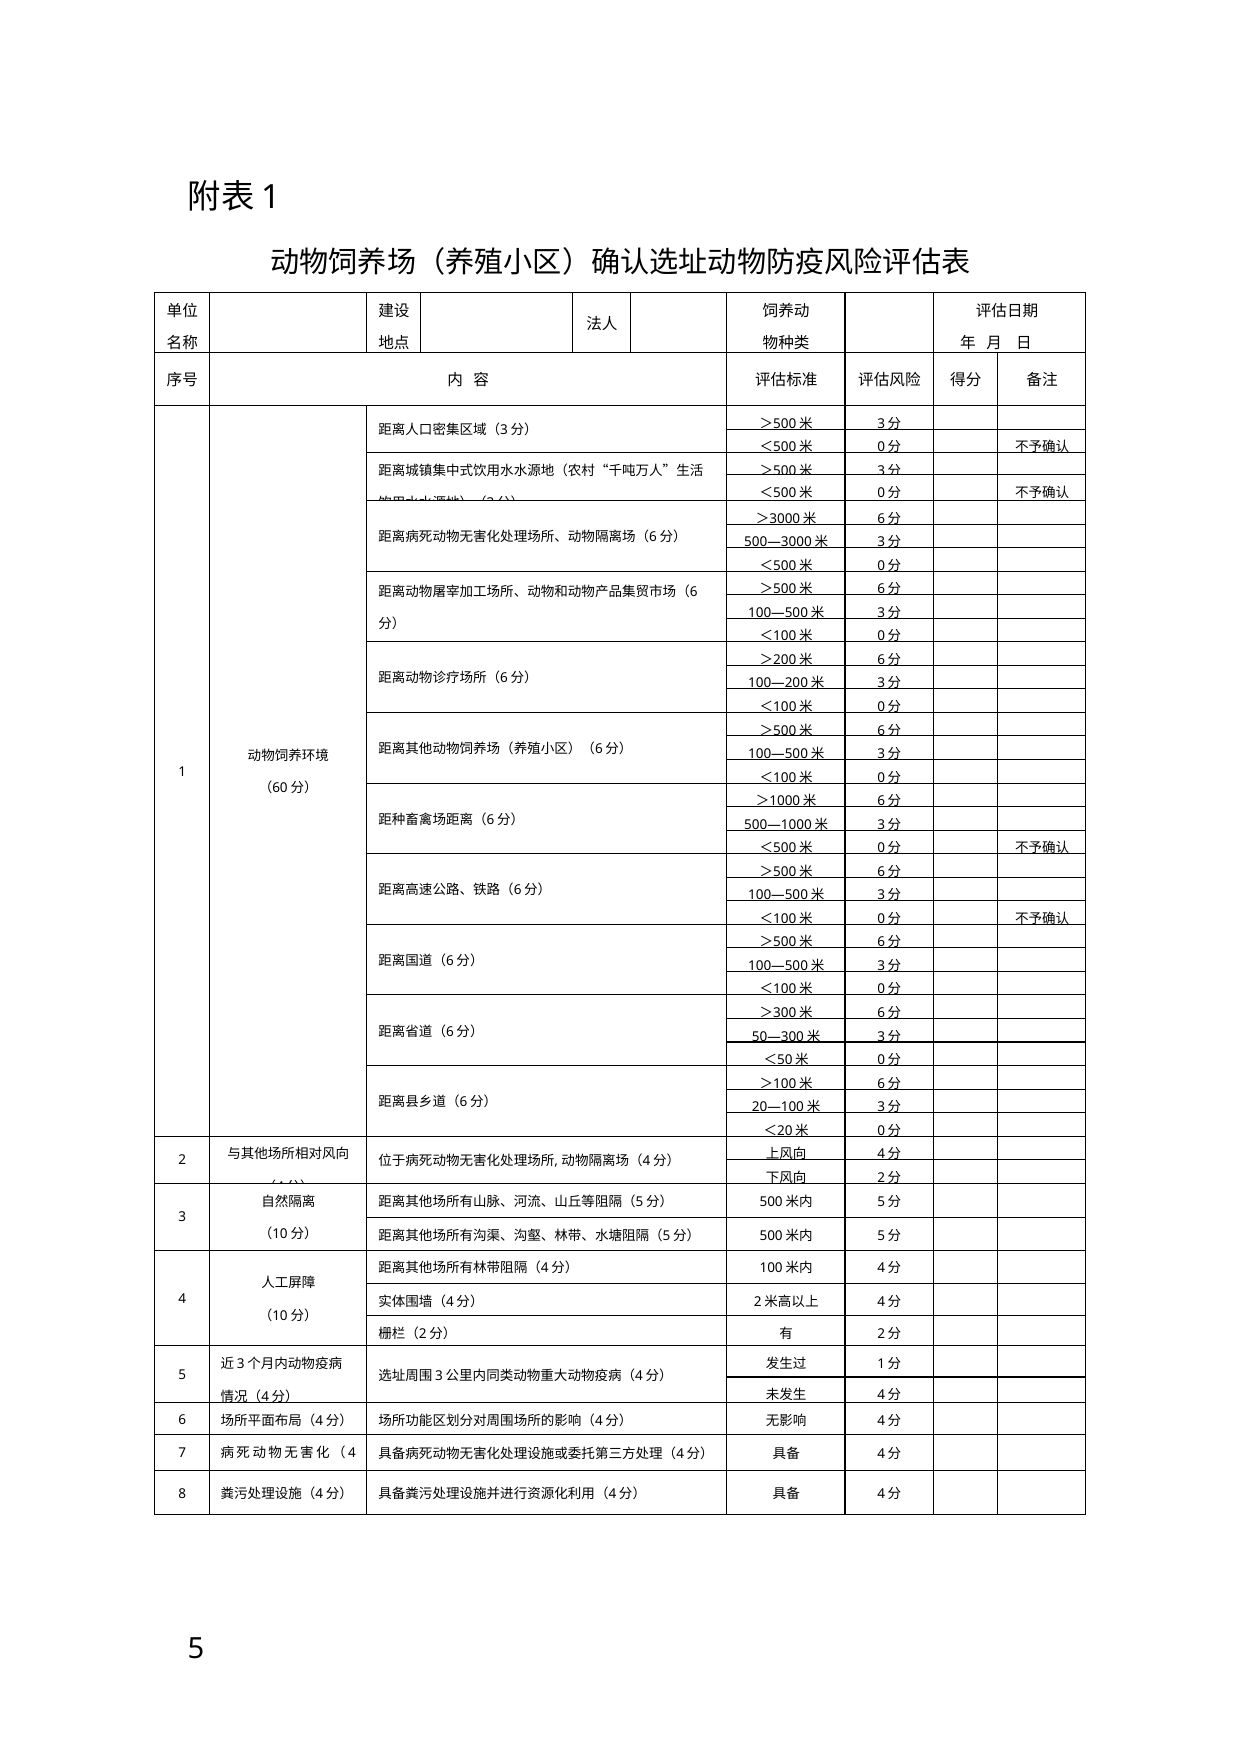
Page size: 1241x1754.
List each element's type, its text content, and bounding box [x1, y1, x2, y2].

table_cell [998, 760, 1085, 782]
table_cell [934, 831, 997, 853]
table_cell 与其他场所相对风向（4分） [210, 1137, 366, 1183]
table_cell 0分 [846, 619, 933, 641]
table_cell [934, 1113, 997, 1136]
table_cell 50—300米 [727, 1019, 844, 1041]
table_cell ＜100米 [727, 901, 844, 924]
table_cell [998, 713, 1085, 735]
table_cell 3分 [846, 666, 933, 688]
table_cell 1 [155, 406, 209, 1136]
table_cell 4分 [846, 1284, 933, 1315]
table_cell ＞3000米 [727, 501, 844, 523]
table_cell [998, 642, 1085, 665]
table_cell 3分 [846, 453, 933, 474]
table_header [631, 293, 726, 352]
table_cell [998, 1435, 1085, 1470]
table_cell 3分 [846, 406, 933, 428]
table_cell 备注 [998, 353, 1085, 405]
table_cell [934, 475, 997, 500]
table_cell ＞500米 [727, 713, 844, 735]
table_cell [934, 1019, 997, 1041]
table_cell 0分 [846, 548, 933, 571]
text 附表1 [187, 162, 1053, 227]
table_cell [934, 784, 997, 806]
table_cell [998, 1137, 1085, 1159]
table_cell ＜500米 [727, 475, 844, 500]
table_cell [934, 760, 997, 782]
table_cell 20—100米 [727, 1090, 844, 1112]
table_cell 上风向 [727, 1137, 844, 1159]
table_cell 实体围墙（4分） [367, 1284, 726, 1315]
table_cell 评估风险 [846, 353, 933, 405]
table_cell ＞1000米 [727, 784, 844, 806]
table_cell ＜20米 [727, 1113, 844, 1136]
table_cell [934, 548, 997, 571]
table_cell [934, 1316, 997, 1345]
table_cell 3分 [846, 525, 933, 547]
text 动物饲养场（养殖小区）确认选址动物防疫风险评估表 [187, 227, 1053, 292]
table_cell [934, 1218, 997, 1250]
table_cell 距种畜禽场距离（6分） [367, 784, 726, 853]
table_cell 100—500米 [727, 878, 844, 900]
table_cell 4分 [846, 1251, 933, 1283]
table_cell 距离县乡道（6分） [367, 1066, 726, 1136]
table_cell 距离病死动物无害化处理场所、动物隔离场（6分） [367, 501, 726, 571]
table_header 饲养动 物种类 [727, 293, 844, 352]
table_cell [998, 525, 1085, 547]
table_cell 0分 [846, 972, 933, 994]
table_cell 4分 [846, 1378, 933, 1402]
table_cell [934, 948, 997, 971]
table_cell 3分 [846, 736, 933, 759]
table_cell 不予确认 [998, 430, 1085, 452]
table_cell [934, 1251, 997, 1283]
table_cell [934, 1284, 997, 1315]
table_header [846, 293, 933, 352]
table_cell 7 [155, 1435, 209, 1470]
table_cell [934, 925, 997, 947]
table_cell [934, 1090, 997, 1112]
table_cell [998, 572, 1085, 594]
table_cell [934, 619, 997, 641]
table_cell [934, 713, 997, 735]
table_cell [934, 430, 997, 452]
table_cell [934, 878, 997, 900]
table_cell 距离人口密集区域（3分） [367, 406, 726, 452]
table_cell 3分 [846, 878, 933, 900]
table_header [421, 293, 572, 352]
table_cell [998, 1043, 1085, 1065]
table_cell [998, 1284, 1085, 1315]
table_cell 6分 [846, 784, 933, 806]
table_cell [998, 1113, 1085, 1136]
table_cell [998, 1471, 1085, 1514]
table_cell ＜100米 [727, 619, 844, 641]
table_cell 发生过 [727, 1346, 844, 1376]
table_header 评估日期 年 月 日 [934, 293, 1085, 352]
table_cell [934, 666, 997, 688]
table_cell ＞100米 [727, 1066, 844, 1088]
table_cell 6分 [846, 854, 933, 877]
table_cell 4 [155, 1251, 209, 1345]
table_cell ＜500米 [727, 430, 844, 452]
table_cell 序号 [155, 353, 209, 405]
table_cell 评估标准 [727, 353, 844, 405]
table_cell ＞200米 [727, 642, 844, 665]
table_cell [998, 854, 1085, 877]
table_cell 3分 [846, 1019, 933, 1041]
table_cell 8 [155, 1471, 209, 1514]
table_cell 100—500米 [727, 736, 844, 759]
table_cell 6分 [846, 1066, 933, 1088]
table_cell [998, 736, 1085, 759]
table_cell 位于病死动物无害化处理场所, 动物隔离场（4分） [367, 1137, 726, 1183]
table_cell 具备 [727, 1471, 844, 1514]
table_cell 100—500米 [727, 595, 844, 618]
table_cell [934, 807, 997, 829]
table_cell [934, 1160, 997, 1183]
table_cell 4分 [846, 1471, 933, 1514]
table_cell 0分 [846, 760, 933, 782]
table_cell [934, 1378, 997, 1402]
table_cell [934, 1184, 997, 1217]
table_cell 距离其他场所有沟渠、沟壑、林带、水塘阻隔（5分） [367, 1218, 726, 1250]
table_cell 得分 [934, 353, 997, 405]
table_cell [998, 619, 1085, 641]
table_cell 距离城镇集中式饮用水水源地（农村“千吨万人”生活饮用水水源地）（3分） [367, 453, 726, 500]
table_cell [998, 406, 1085, 428]
table_cell 6分 [846, 713, 933, 735]
table_cell 具备粪污处理设施并进行资源化利用（4分） [367, 1471, 726, 1514]
table_cell 500—3000米 [727, 525, 844, 547]
table_cell ＜500米 [727, 831, 844, 853]
table_cell ＞500米 [727, 925, 844, 947]
table_cell [934, 995, 997, 1018]
table_cell [934, 1346, 997, 1376]
table_header 单位名称 [155, 293, 209, 352]
table_cell 4分 [846, 1137, 933, 1159]
table_cell 3分 [846, 807, 933, 829]
table_cell 人工屏障 （10分） [210, 1251, 366, 1345]
table_cell 不予确认 [998, 831, 1085, 853]
table_cell [998, 501, 1085, 523]
table_cell 0分 [846, 901, 933, 924]
table_cell ＞500米 [727, 406, 844, 428]
table_cell 近3个月内动物疫病 情况（4分） [210, 1346, 366, 1402]
table_cell [998, 1316, 1085, 1345]
table_cell 场所平面布局（4分） [210, 1403, 366, 1434]
table_cell 未发生 [727, 1378, 844, 1402]
table_cell 距离其他场所有山脉、河流、山丘等阻隔（5分） [367, 1184, 726, 1217]
table_cell [934, 642, 997, 665]
table_cell [998, 1346, 1085, 1376]
table_cell 0分 [846, 689, 933, 712]
table_cell [934, 595, 997, 618]
table_cell [998, 807, 1085, 829]
table_cell 4分 [846, 1435, 933, 1470]
table_cell 无影响 [727, 1403, 844, 1434]
table_cell 500—1000米 [727, 807, 844, 829]
table_cell 内 容 [210, 353, 726, 405]
table_cell 6分 [846, 995, 933, 1018]
table_cell 500米内 [727, 1218, 844, 1250]
table_cell [998, 878, 1085, 900]
table_cell 栅栏（2分） [367, 1316, 726, 1345]
table_cell [998, 1019, 1085, 1041]
table_cell [934, 854, 997, 877]
table_cell 5分 [846, 1184, 933, 1217]
table_cell 距离省道（6分） [367, 995, 726, 1065]
table_cell [934, 406, 997, 428]
table_cell 3分 [846, 595, 933, 618]
table_cell [998, 666, 1085, 688]
table_cell ＞300米 [727, 995, 844, 1018]
table_cell 6分 [846, 925, 933, 947]
table_cell 距离动物屠宰加工场所、动物和动物产品集贸市场（6分） [367, 572, 726, 641]
table_cell 距离其他动物饲养场（养殖小区）（6分） [367, 713, 726, 782]
table_cell 有 [727, 1316, 844, 1345]
table_cell [934, 525, 997, 547]
table_cell [934, 1043, 997, 1065]
table_cell [998, 1090, 1085, 1112]
table_cell [934, 689, 997, 712]
table_cell 100—500米 [727, 948, 844, 971]
table_header 法人 [573, 293, 630, 352]
table_cell [998, 995, 1085, 1018]
table_cell [934, 1403, 997, 1434]
table_cell 0分 [846, 1113, 933, 1136]
table_cell 0分 [846, 1043, 933, 1065]
table_header 建设地点 [367, 293, 420, 352]
table_cell [998, 784, 1085, 806]
table_cell 5 [155, 1346, 209, 1402]
table_cell 2分 [846, 1316, 933, 1345]
table_cell 距离国道（6分） [367, 925, 726, 994]
table_cell [998, 595, 1085, 618]
table_cell [998, 548, 1085, 571]
table_cell 3分 [846, 948, 933, 971]
table_cell 距离其他场所有林带阻隔（4分） [367, 1251, 726, 1283]
table_cell ＜100米 [727, 972, 844, 994]
table_cell 6分 [846, 572, 933, 594]
table_cell [934, 972, 997, 994]
table_cell ＞500米 [727, 572, 844, 594]
table_cell ＜500米 [727, 548, 844, 571]
table_cell [998, 453, 1085, 474]
table_cell 5分 [846, 1218, 933, 1250]
table_cell 2 [155, 1137, 209, 1183]
table_cell [934, 453, 997, 474]
table_cell [998, 1403, 1085, 1434]
table_cell [998, 1160, 1085, 1183]
table_cell 粪污处理设施（4分） [210, 1471, 366, 1514]
table_cell 6 [155, 1403, 209, 1434]
table_cell 距离动物诊疗场所（6分） [367, 642, 726, 712]
table_cell 动物饲养环境 （60分） [210, 406, 366, 1136]
table_cell [998, 1218, 1085, 1250]
table_cell 1分 [846, 1346, 933, 1376]
table_cell [998, 972, 1085, 994]
table_cell 100米内 [727, 1251, 844, 1283]
table_cell [934, 1435, 997, 1470]
table_cell ＞500米 [727, 453, 844, 474]
table_cell [934, 1471, 997, 1514]
table_cell ＜50米 [727, 1043, 844, 1065]
table_cell 100—200米 [727, 666, 844, 688]
table_cell 场所功能区划分对周围场所的影响（4分） [367, 1403, 726, 1434]
table_cell 具备病死动物无害化处理设施或委托第三方处理（4分） [367, 1435, 726, 1470]
table_cell 具备 [727, 1435, 844, 1470]
table_cell 3分 [846, 1090, 933, 1112]
table_cell 自然隔离 （10分） [210, 1184, 366, 1250]
table_cell 距离高速公路、铁路（6分） [367, 854, 726, 924]
table_cell 不予确认 [998, 901, 1085, 924]
table_cell [998, 1184, 1085, 1217]
table_cell ＜100米 [727, 689, 844, 712]
table_cell 2米高以上 [727, 1284, 844, 1315]
table_cell 0分 [846, 475, 933, 500]
table_cell ＞500米 [727, 854, 844, 877]
table_cell [934, 1137, 997, 1159]
table_cell ＜100米 [727, 760, 844, 782]
table_cell [998, 1066, 1085, 1088]
table_cell 2分 [846, 1160, 933, 1183]
table_cell [998, 925, 1085, 947]
table_cell 6分 [846, 501, 933, 523]
table_cell 0分 [846, 430, 933, 452]
table_cell [934, 901, 997, 924]
table_cell [998, 1251, 1085, 1283]
table_cell 0分 [846, 831, 933, 853]
table_cell 6分 [846, 642, 933, 665]
table_cell [998, 1378, 1085, 1402]
table_cell 3 [155, 1184, 209, 1250]
table_cell 下风向 [727, 1160, 844, 1183]
table_header [210, 293, 366, 352]
table_cell [998, 948, 1085, 971]
table_cell 病死动物无害化（4分） [210, 1435, 366, 1470]
table_cell [934, 736, 997, 759]
table_cell 选址周围3公里内同类动物重大动物疫病（4分） [367, 1346, 726, 1402]
table_cell [934, 1066, 997, 1088]
table_cell 不予确认 [998, 475, 1085, 500]
table_cell [934, 572, 997, 594]
table_cell [998, 689, 1085, 712]
table_cell 4分 [846, 1403, 933, 1434]
table_cell [934, 501, 997, 523]
table_cell 500米内 [727, 1184, 844, 1217]
